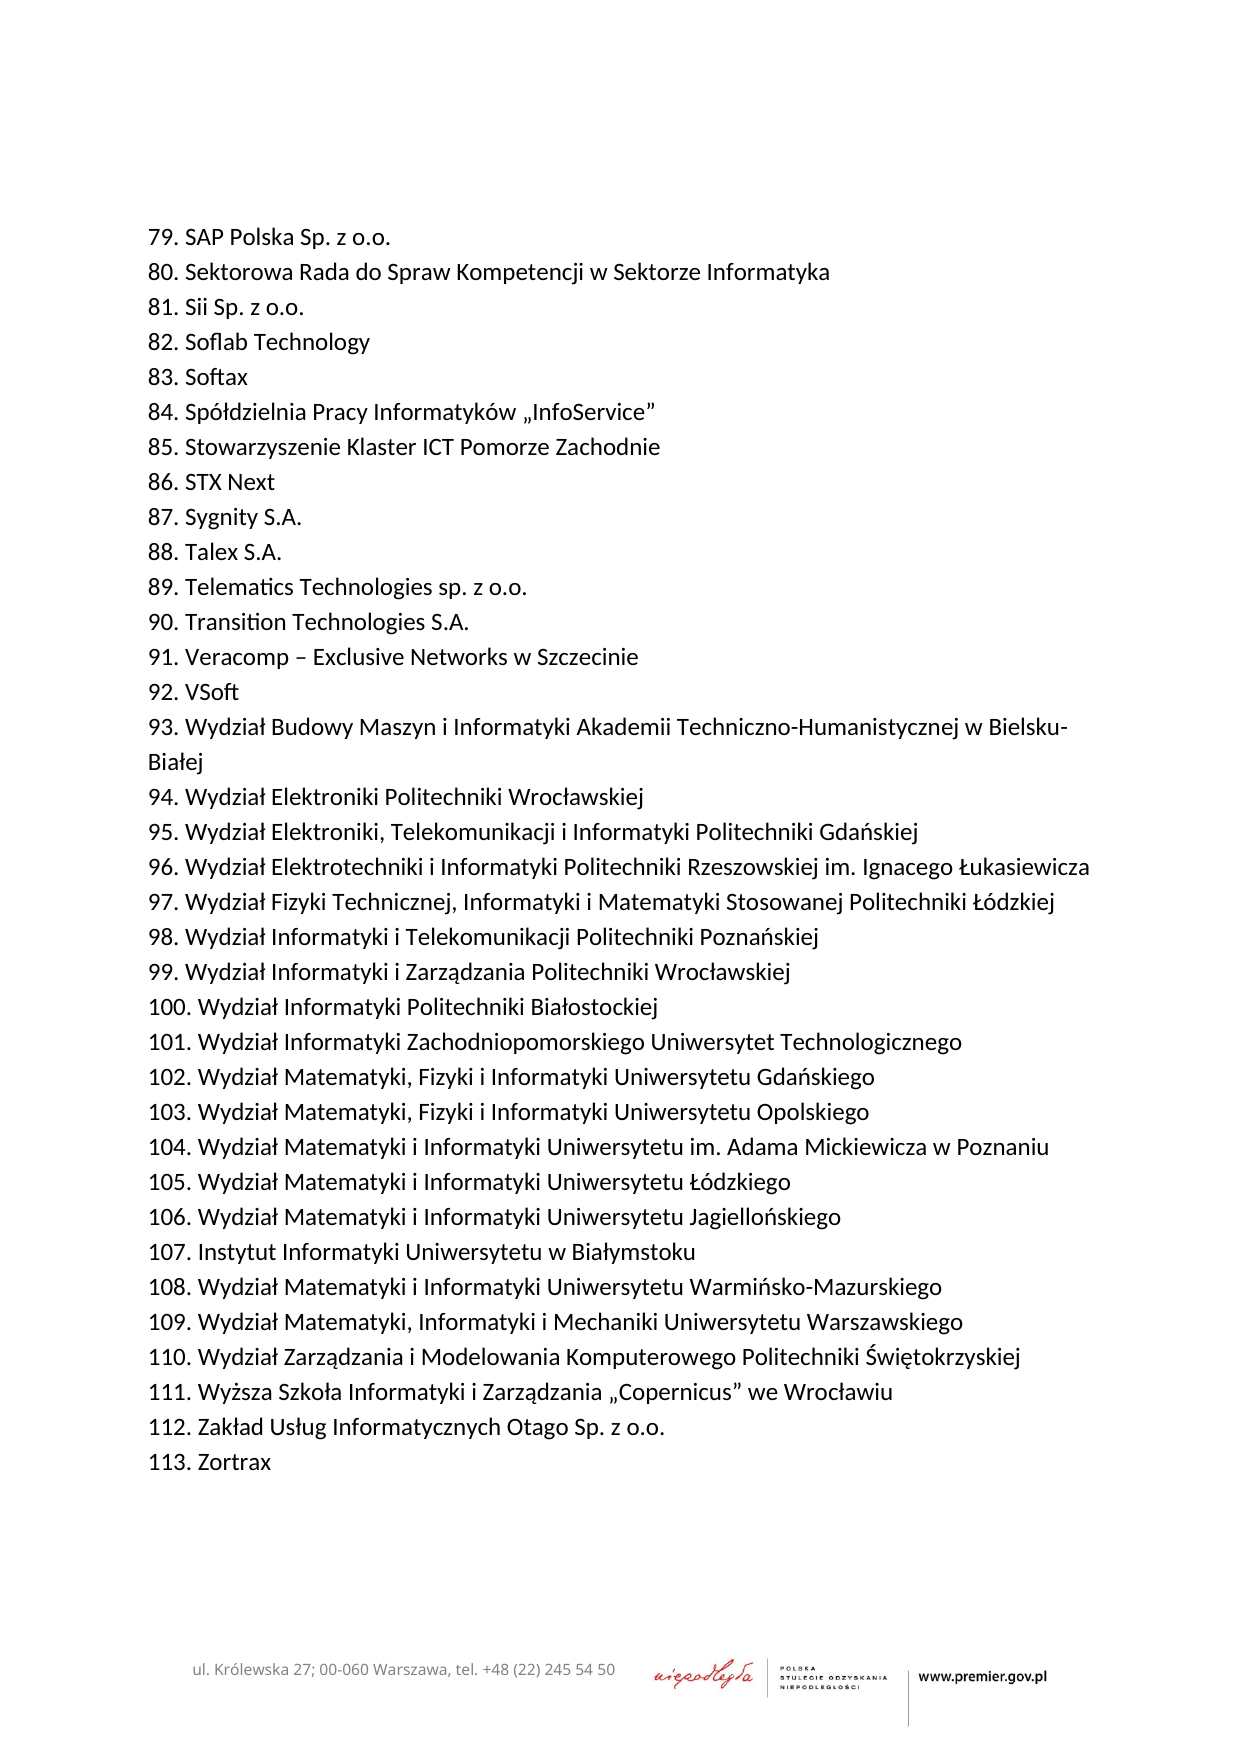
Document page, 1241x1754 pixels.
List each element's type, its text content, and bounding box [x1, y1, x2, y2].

text 104. Wydział Matematyki i Informatyki Uniwersytetu im. Adama Mickiewicza w Poznaniu [148, 1132, 1093, 1162]
text 90. Transition Technologies S.A. [148, 607, 1093, 637]
text 83. Softax [148, 362, 1093, 392]
text 102. Wydział Matematyki, Fizyki i Informatyki Uniwersytetu Gdańskiego [148, 1062, 1093, 1092]
text 87. Sygnity S.A. [148, 502, 1093, 532]
text 84. Spółdzielnia Pracy Informatyków „InfoService” [148, 397, 1093, 427]
text 101. Wydział Informatyki Zachodniopomorskiego Uniwersytet Technologicznego [148, 1027, 1093, 1057]
text 80. Sektorowa Rada do Spraw Kompetencji w Sektorze Informatyka [148, 257, 1093, 287]
text 105. Wydział Matematyki i Informatyki Uniwersytetu Łódzkiego [148, 1167, 1093, 1197]
text 94. Wydział Elektroniki Politechniki Wrocławskiej [148, 782, 1093, 812]
text 93. Wydział Budowy Maszyn i Informatyki Akademii Techniczno-Humanistycznej w Bielsku-Białej [148, 712, 1093, 777]
text 98. Wydział Informatyki i Telekomunikacji Politechniki Poznańskiej [148, 922, 1093, 952]
text 99. Wydział Informatyki i Zarządzania Politechniki Wrocławskiej [148, 957, 1093, 987]
text 88. Talex S.A. [148, 537, 1093, 567]
text 106. Wydział Matematyki i Informatyki Uniwersytetu Jagiellońskiego [148, 1202, 1093, 1232]
text 95. Wydział Elektroniki, Telekomunikacji i Informatyki Politechniki Gdańskiej [148, 817, 1093, 847]
text 107. Instytut Informatyki Uniwersytetu w Białymstoku [148, 1237, 1093, 1267]
text 112. Zakład Usług Informatycznych Otago Sp. z o.o. [148, 1412, 1093, 1442]
text 82. Soflab Technology [148, 327, 1093, 357]
text 89. Telematics Technologies sp. z o.o. [148, 572, 1093, 602]
text 103. Wydział Matematyki, Fizyki i Informatyki Uniwersytetu Opolskiego [148, 1097, 1093, 1127]
text 97. Wydział Fizyki Technicznej, Informatyki i Matematyki Stosowanej Politechniki Łódzkiej [148, 887, 1093, 917]
text 111. Wyższa Szkoła Informatyki i Zarządzania „Copernicus” we Wrocławiu [148, 1377, 1093, 1407]
text 108. Wydział Matematyki i Informatyki Uniwersytetu Warmińsko-Mazurskiego [148, 1272, 1093, 1302]
text 81. Sii Sp. z o.o. [148, 292, 1093, 322]
text 110. Wydział Zarządzania i Modelowania Komputerowego Politechniki Świętokrzyskiej [148, 1342, 1093, 1372]
text 113. Zortrax [148, 1447, 1093, 1477]
text 91. Veracomp – Exclusive Networks w Szczecinie [148, 642, 1093, 672]
text 92. VSoft [148, 677, 1093, 707]
text 85. Stowarzyszenie Klaster ICT Pomorze Zachodnie [148, 432, 1093, 462]
text 96. Wydział Elektrotechniki i Informatyki Politechniki Rzeszowskiej im. Ignacego Łukasiewicza [148, 852, 1093, 882]
text 100. Wydział Informatyki Politechniki Białostockiej [148, 992, 1093, 1022]
text 86. STX Next [148, 467, 1093, 497]
text 79. SAP Polska Sp. z o.o. [148, 222, 1093, 252]
picture [168, 1620, 1055, 1754]
text 109. Wydział Matematyki, Informatyki i Mechaniki Uniwersytetu Warszawskiego [148, 1307, 1093, 1337]
